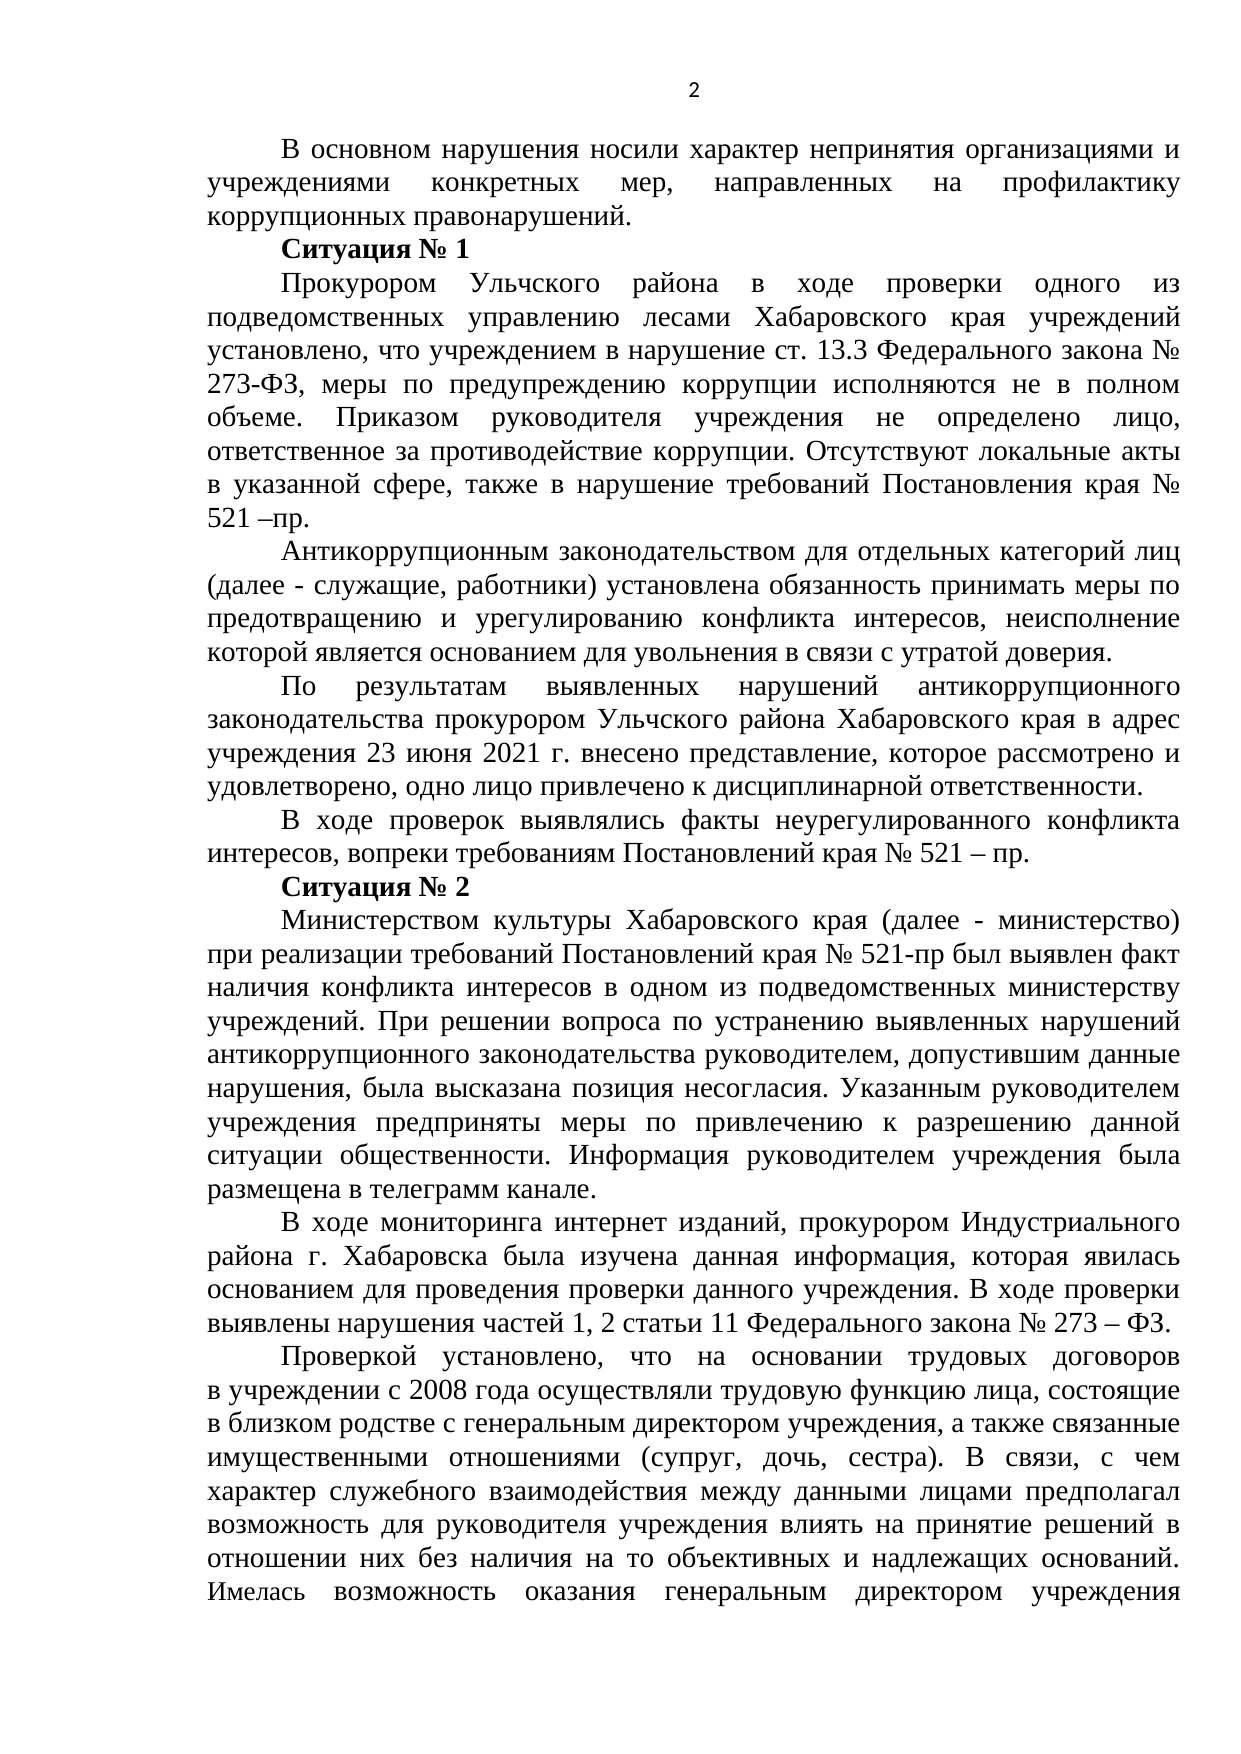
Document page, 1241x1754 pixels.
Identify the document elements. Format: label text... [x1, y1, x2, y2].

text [207, 1338, 1181, 1607]
text В основном нарушения носили характер непринятия организациями и учреждениями конкретных мер, направленных на профилактику коррупционных правонарушений. [207, 131, 1181, 232]
text По результатам выявленных нарушений антикоррупционного законодательства прокурором Ульчского района Хабаровского края в адрес учреждения 23 июня 2021 г. внесено представление, которое рассмотрено и удовлетворено, одно лицо привлечено к дисциплинарной ответственности. [207, 668, 1181, 802]
text Ситуация № 2 [207, 869, 1181, 902]
text В ходе проверок выявлялись факты неурегулированного конфликта интересов, вопреки требованиям Постановлений края № 521 – пр. [207, 802, 1181, 869]
text Ситуация № 1 [207, 232, 1181, 265]
text Антикоррупционным законодательством для отдельных категорий лиц (далее - служащие, работники) установлена обязанность принимать меры по предотвращению и урегулированию конфликта интересов, неисполнение которой является основанием для увольнения в связи с утратой доверия. [207, 533, 1181, 668]
text Прокурором Ульчского района в ходе проверки одного из подведомственных управлению лесами Хабаровского края учреждений установлено, что учреждением в нарушение ст. 13.3 Федерального закона № 273-ФЗ, меры по предупреждению коррупции исполняются не в полном объеме. Приказом руководителя учреждения не определено лицо, ответственное за противодействие коррупции. Отсутствуют локальные акты в указанной сфере, также в нарушение требований Постановления края № 521 –пр. [207, 265, 1181, 533]
text Министерством культуры Хабаровского края (далее - министерство) при реализации требований Постановлений края № 521-пр был выявлен факт наличия конфликта интересов в одном из подведомственных министерству учреждений. При решении вопроса по устранению выявленных нарушений антикоррупционного законодательства руководителем, допустившим данные нарушения, была высказана позиция несогласия. Указанным руководителем учреждения предприняты меры по привлечению к разрешению данной ситуации общественности. Информация руководителем учреждения была размещена в телеграмм канале. [207, 902, 1181, 1204]
text В ходе мониторинга интернет изданий, прокурором Индустриального района г. Хабаровска была изучена данная информация, которая явилась основанием для проведения проверки данного учреждения. В ходе проверки выявлены нарушения частей 1, 2 статьи 11 Федерального закона № 273 – ФЗ. [207, 1204, 1181, 1338]
